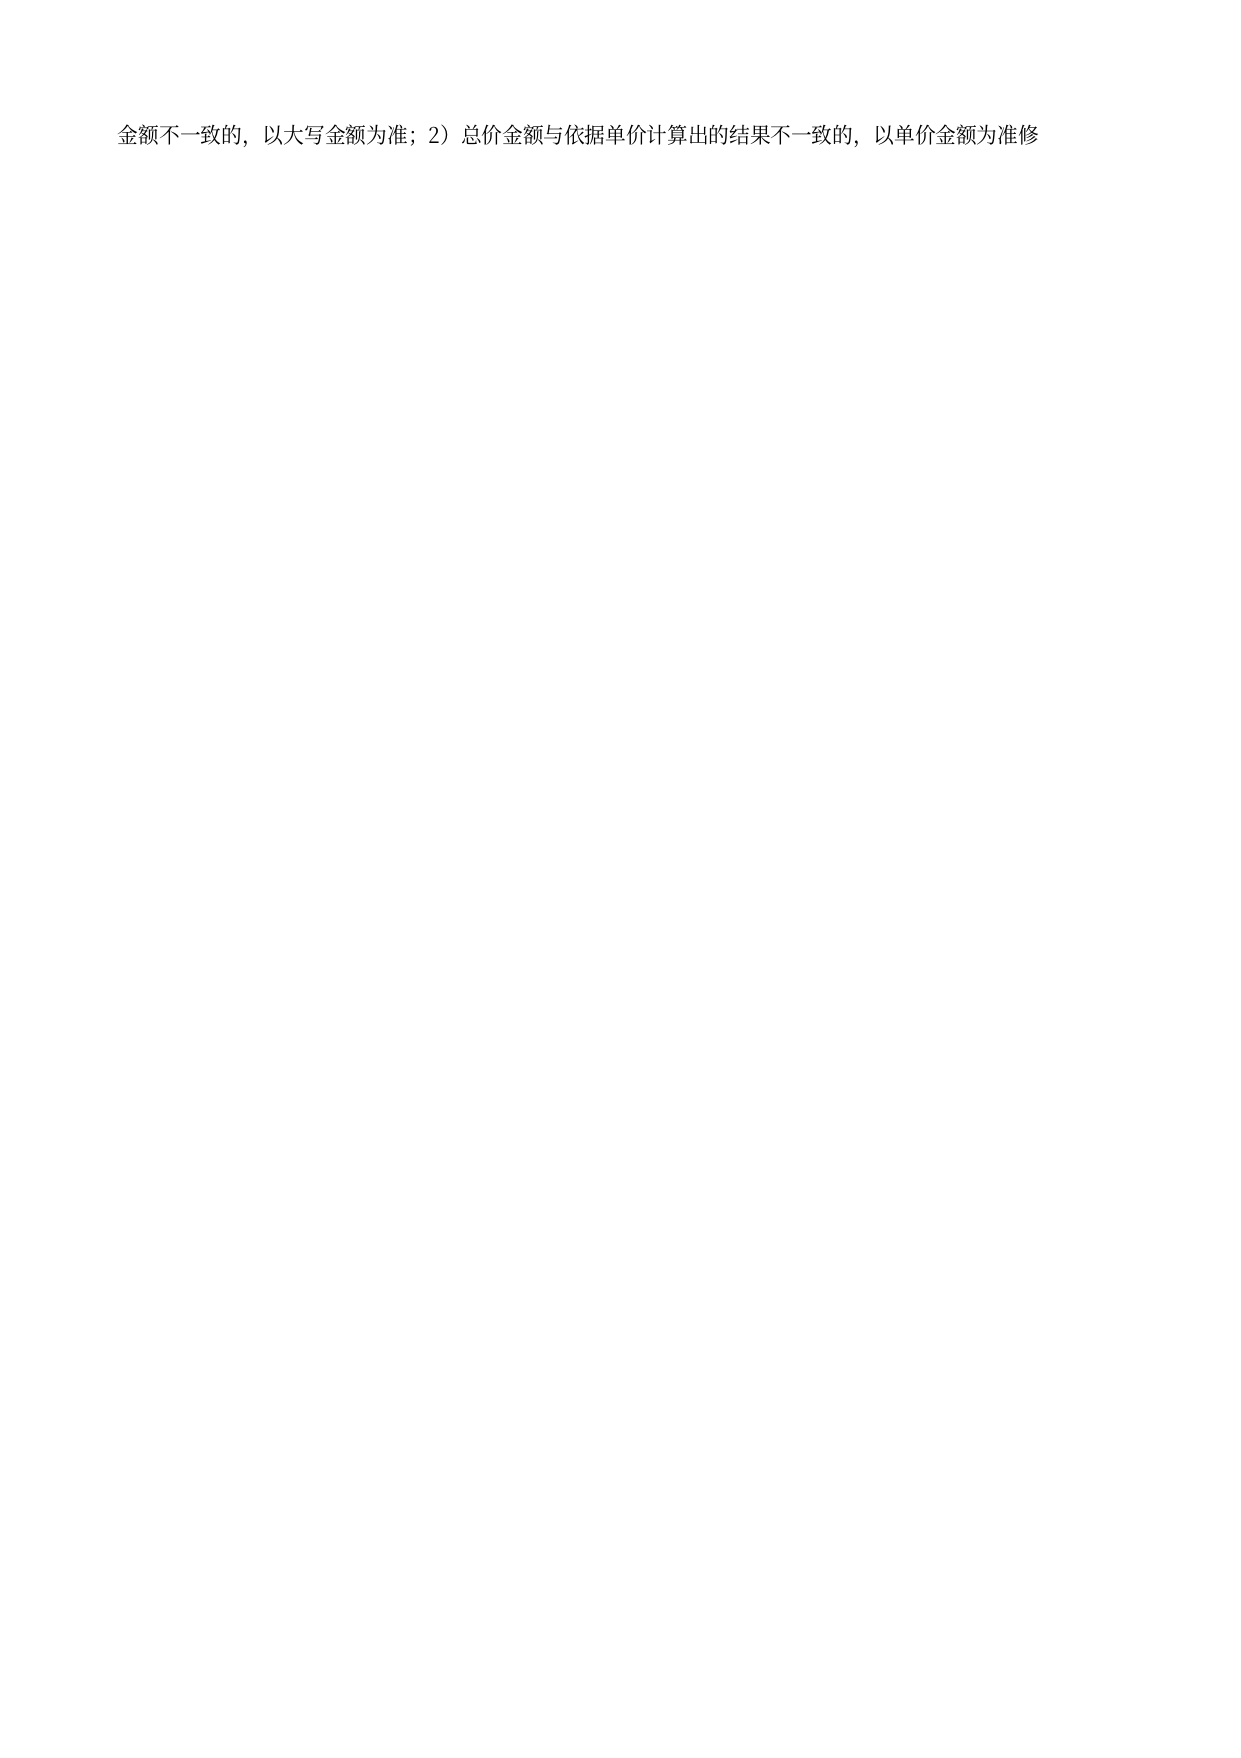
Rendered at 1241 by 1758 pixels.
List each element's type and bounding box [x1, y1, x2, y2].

text [118, 119, 1129, 150]
